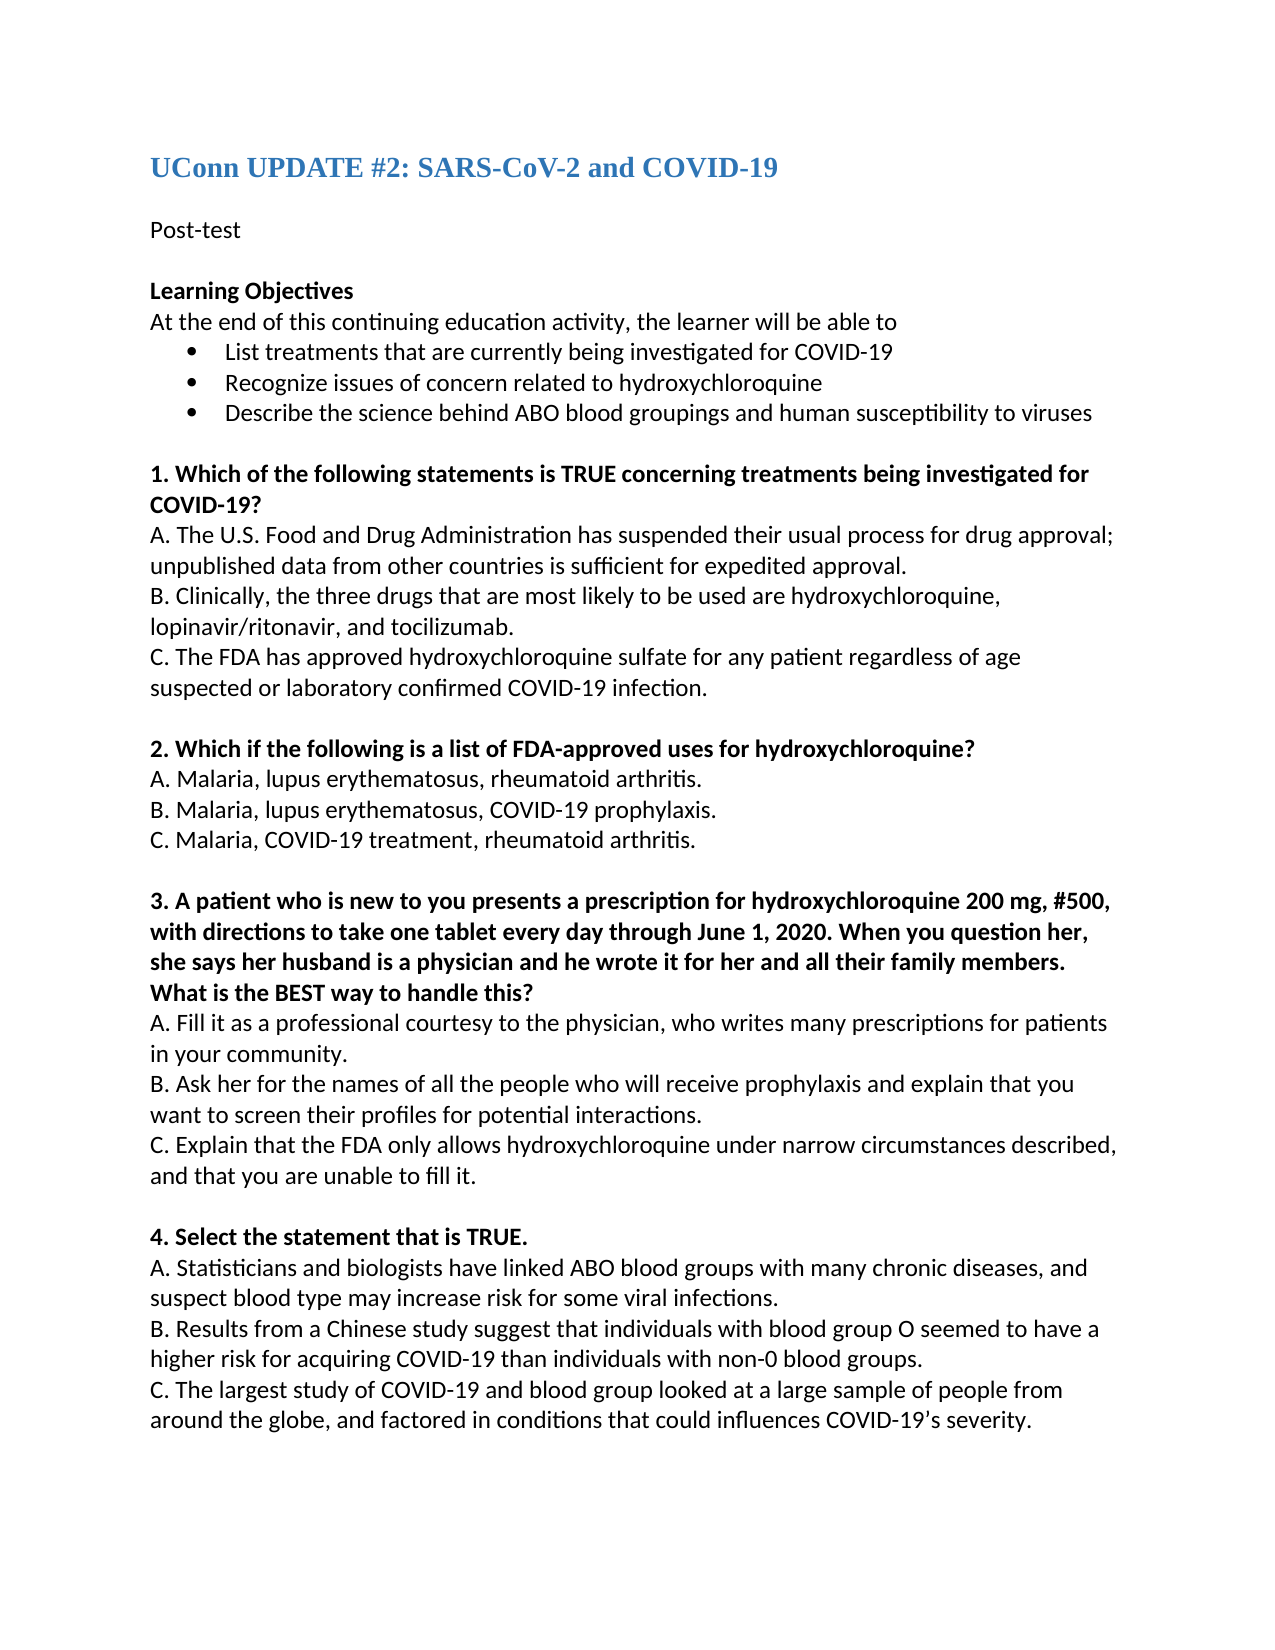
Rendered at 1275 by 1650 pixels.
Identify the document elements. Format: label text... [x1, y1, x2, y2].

text B. Ask her for the names of all the people who will receive prophylaxis and explain that you want to screen their profiles for potential interactions. [150, 1069, 1125, 1130]
text 4. Select the statement that is TRUE. [150, 1221, 1125, 1252]
list Describe the science behind ABO blood groupings and human susceptibility to viruses [187, 397, 1125, 428]
text 1. Which of the following statements is TRUE concerning treatments being investigated for COVID-19? [150, 458, 1125, 519]
text 2. Which if the following is a list of FDA-approved uses for hydroxychloroquine? [150, 733, 1125, 763]
text A. The U.S. Food and Drug Administration has suspended their usual process for drug approval; unpublished data from other countries is sufficient for expedited approval. [150, 519, 1125, 580]
text A. Malaria, lupus erythematosus, rheumatoid arthritis. [150, 763, 1125, 794]
text C. Malaria, COVID-19 treatment, rheumatoid arthritis. [150, 824, 1125, 855]
list Recognize issues of concern related to hydroxychloroquine [187, 367, 1125, 397]
text C. The FDA has approved hydroxychloroquine sulfate for any patient regardless of age suspected or laboratory confirmed COVID-19 infection. [150, 641, 1125, 702]
text UConn UPDATE #2: SARS-CoV-2 and COVID-19 [150, 150, 1125, 183]
text At the end of this continuing education activity, the learner will be able to [150, 306, 1125, 336]
list List treatments that are currently being investigated for COVID-19 [187, 336, 1125, 367]
text A. Fill it as a professional courtesy to the physician, who writes many prescriptions for patients in your community. [150, 1008, 1125, 1069]
text Learning Objectives [150, 275, 1125, 306]
text B. Results from a Chinese study suggest that individuals with blood group O seemed to have a higher risk for acquiring COVID-19 than individuals with non-0 blood groups. [150, 1313, 1125, 1374]
text B. Malaria, lupus erythematosus, COVID-19 prophylaxis. [150, 794, 1125, 824]
text B. Clinically, the three drugs that are most likely to be used are hydroxychloroquine, lopinavir/ritonavir, and tocilizumab. [150, 580, 1125, 641]
text C. The largest study of COVID-19 and blood group looked at a large sample of people from around the globe, and factored in conditions that could influences COVID-19’s severity. [150, 1374, 1125, 1435]
text 3. A patient who is new to you presents a prescription for hydroxychloroquine 200 mg, #500, with directions to take one tablet every day through June 1, 2020. When you question her, she says her husband is a physician and he wrote it for her and all their family members. What is the BEST way to handle this? [150, 886, 1125, 1008]
text C. Explain that the FDA only allows hydroxychloroquine under narrow circumstances described, and that you are unable to fill it. [150, 1130, 1125, 1191]
text A. Statisticians and biologists have linked ABO blood groups with many chronic diseases, and suspect blood type may increase risk for some viral infections. [150, 1252, 1125, 1313]
text Post-test [150, 214, 1125, 244]
